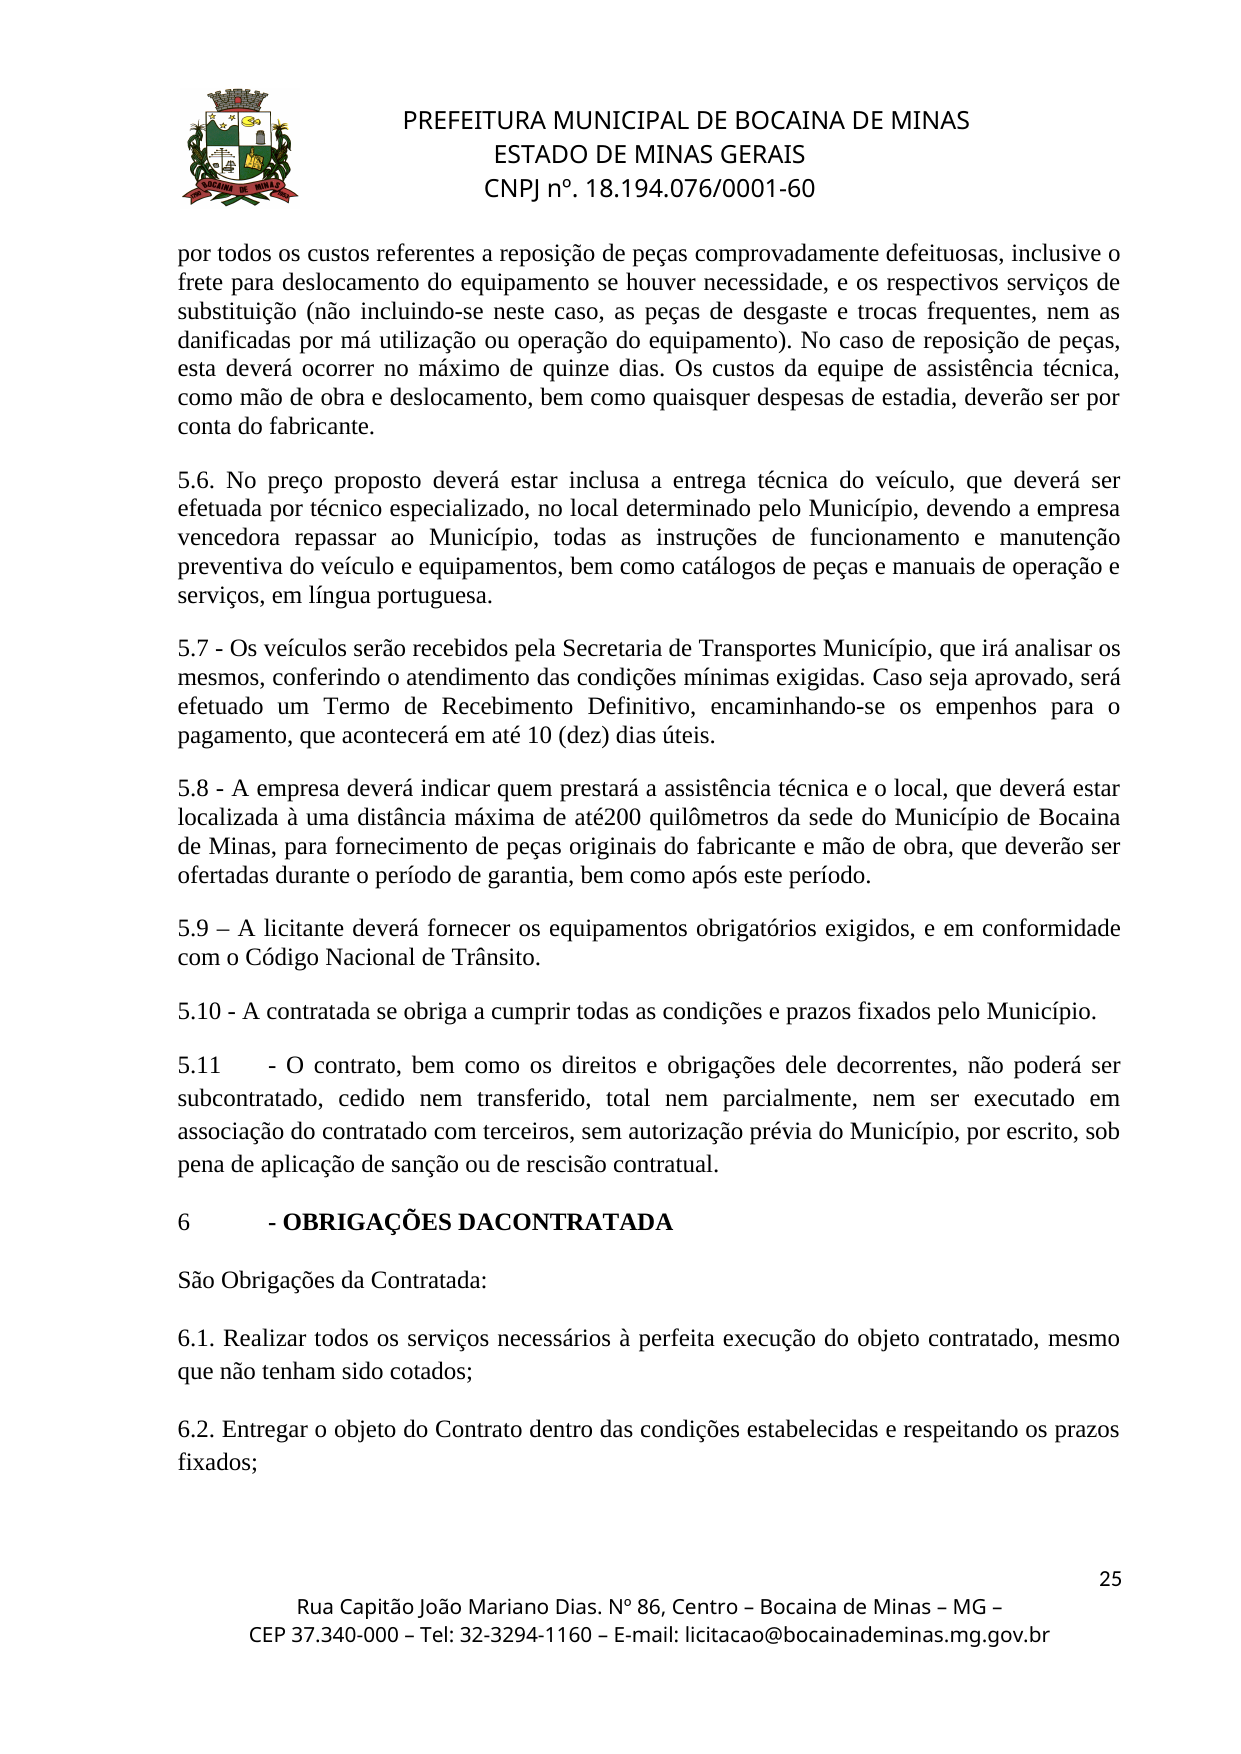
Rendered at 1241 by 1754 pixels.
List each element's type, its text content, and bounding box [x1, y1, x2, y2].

list 5.9 – A licitante deverá fornecer os equipamentos obrigatórios exigidos, e em conformidade com o Código Nacional de Trânsito. [177, 913, 1121, 971]
list 5.10 - A contratada se obriga a cumprir todas as condições e prazos fixados pelo Município. [177, 996, 1121, 1025]
text São Obrigações da Contratada: [177, 1265, 1121, 1294]
picture [180, 88, 300, 209]
list - O contrato, bem como os direitos e obrigações dele decorrentes, não poderá ser subcontratado, cedido nem transferido, total nem parcialmente, nem ser executado em associação do contratado com terceiros, sem autorização prévia do Município, por escrito, sob pena de aplicação de sanção ou de rescisão contratual. [177, 1050, 1121, 1178]
list 5.6. No preço proposto deverá estar inclusa a entrega técnica do veículo, que deverá ser efetuada por técnico especializado, no local determinado pelo Município, devendo a empresa vencedora repassar ao Município, todas as instruções de funcionamento e manutenção preventiva do veículo e equipamentos, bem como catálogos de peças e manuais de operação e serviços, em língua portuguesa. [177, 465, 1121, 608]
list - OBRIGAÇÕES DACONTRATADA [177, 1207, 1121, 1236]
list 5.8 - A empresa deverá indicar quem prestará a assistência técnica e o local, que deverá estar localizada à uma distância máxima de até200 quilômetros da sede do Município de Bocaina de Minas, para fornecimento de peças originais do fabricante e mão de obra, que deverão ser ofertadas durante o período de garantia, bem como após este período. [177, 773, 1121, 888]
text 6.1. Realizar todos os serviços necessários à perfeita execução do objeto contratado, mesmo que não tenham sido cotados; [177, 1323, 1121, 1385]
list 5.7 - Os veículos serão recebidos pela Secretaria de Transportes Município, que irá analisar os mesmos, conferindo o atendimento das condições mínimas exigidas. Caso seja aprovado, será efetuado um Termo de Recebimento Definitivo, encaminhando-se os empenhos para o pagamento, que acontecerá em até 10 (dez) dias úteis. [177, 633, 1121, 748]
text 6.2. Entregar o objeto do Contrato dentro das condições estabelecidas e respeitando os prazos fixados; [177, 1414, 1121, 1476]
